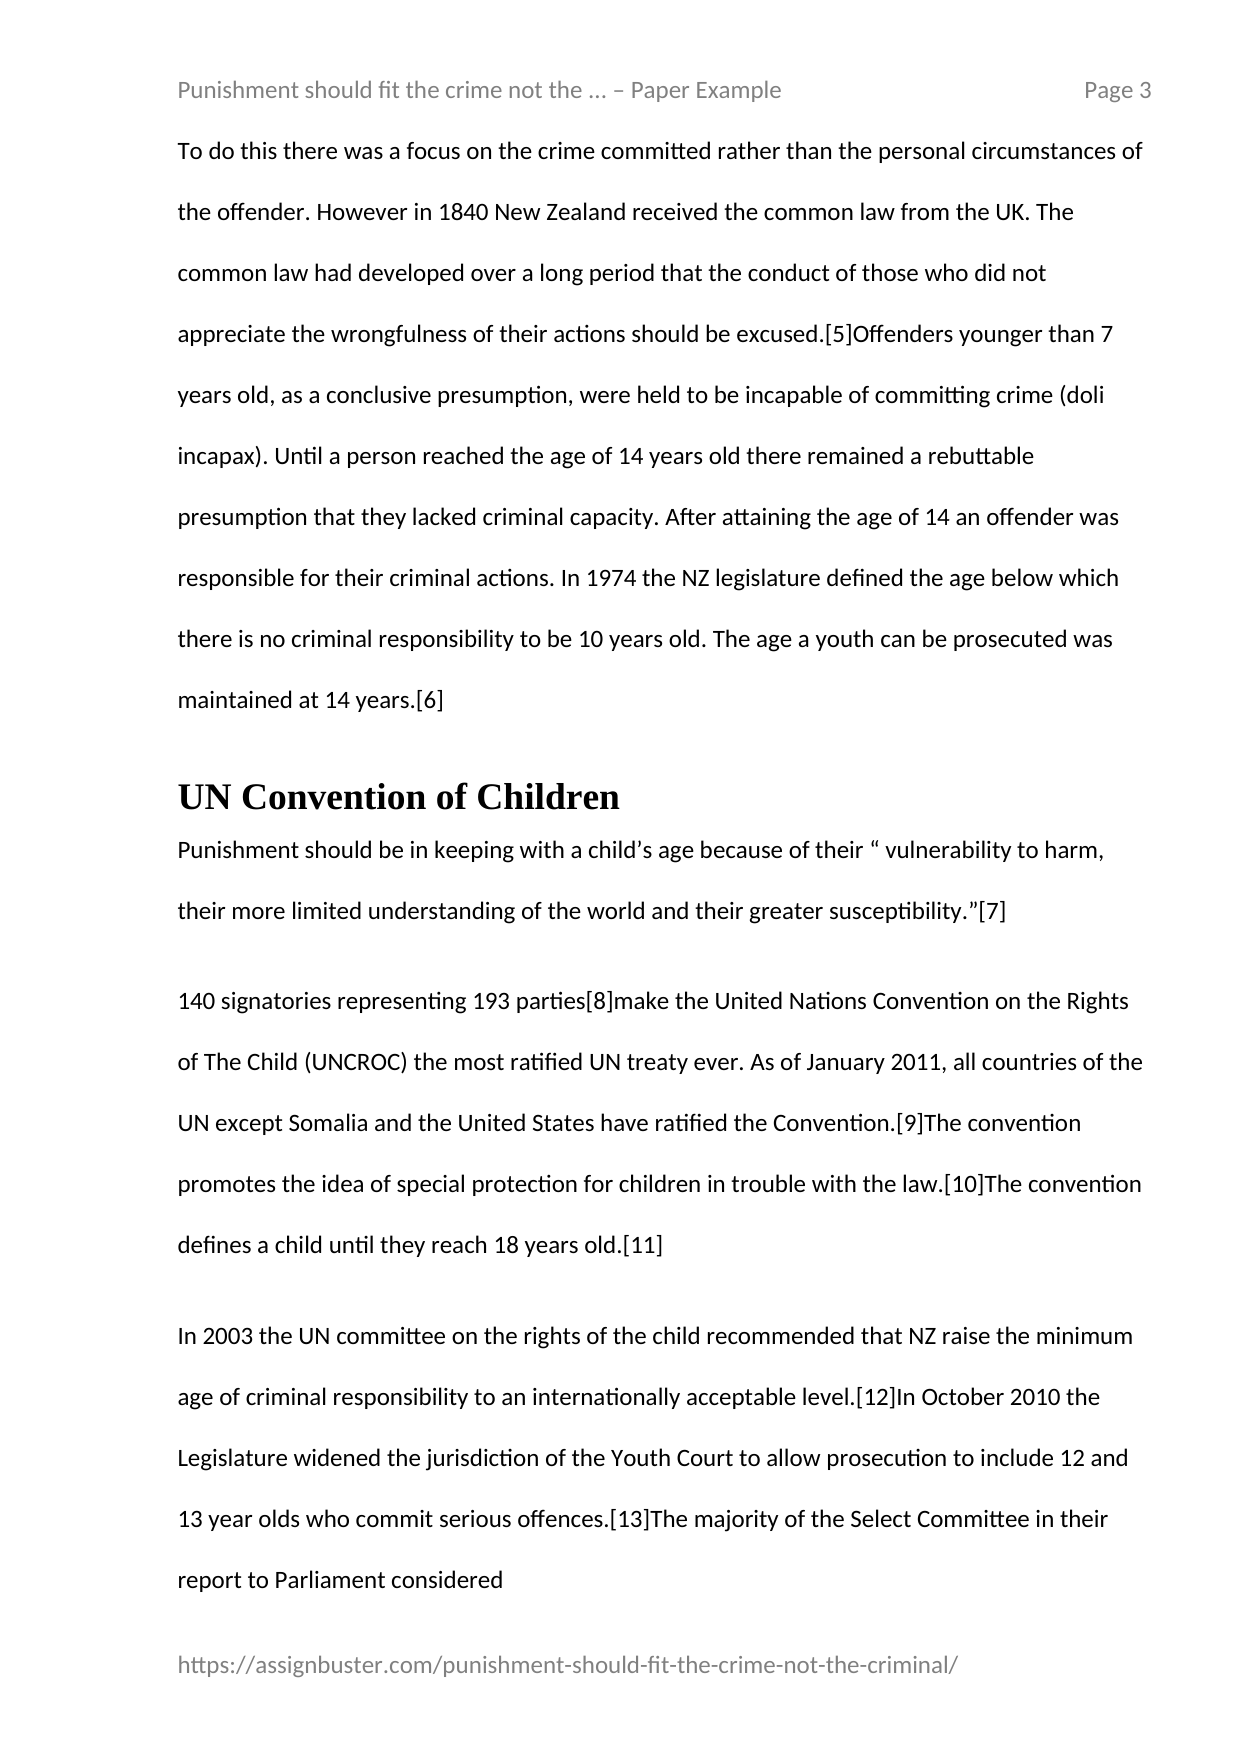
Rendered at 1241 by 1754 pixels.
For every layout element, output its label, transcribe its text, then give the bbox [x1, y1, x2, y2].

text To do this there was a focus on the crime committed rather than the personal circumstances of the offender. However in 1840 New Zealand received the common law from the UK. The common law had developed over a long period that the conduct of those who did not appreciate the wrongfulness of their actions should be excused.[5]Offenders younger than 7 years old, as a conclusive presumption, were held to be incapable of committing crime (doli incapax). Until a person reached the age of 14 years old there remained a rebuttable presumption that they lacked criminal capacity. After attaining the age of 14 an offender was responsible for their criminal actions. In 1974 the NZ legislature defined the age below which there is no criminal responsibility to be 10 years old. The age a youth can be prosecuted was maintained at 14 years.[6] [177, 135, 1152, 715]
text Punishment should be in keeping with a child’s age because of their “ vulnerability to harm, their more limited understanding of the world and their greater susceptibility.”[7] [177, 834, 1152, 925]
text In 2003 the UN committee on the rights of the child recommended that NZ raise the minimum age of criminal responsibility to an internationally acceptable level.[12]In October 2010 the Legislature widened the jurisdiction of the Youth Court to allow prosecution to include 12 and 13 year olds who commit serious offences.[13]The majority of the Select Committee in their report to Parliament considered [177, 1320, 1152, 1595]
text 140 signatories representing 193 parties[8]make the United Nations Convention on the Rights of The Child (UNCROC) the most ratified UN treaty ever. As of January 2011, all countries of the UN except Somalia and the United States have ratified the Convention.[9]The convention promotes the idea of special protection for children in trouble with the law.[10]The convention defines a child until they reach 18 years old.[11] [177, 985, 1152, 1260]
subtitle UN Convention of Children [177, 775, 1152, 818]
